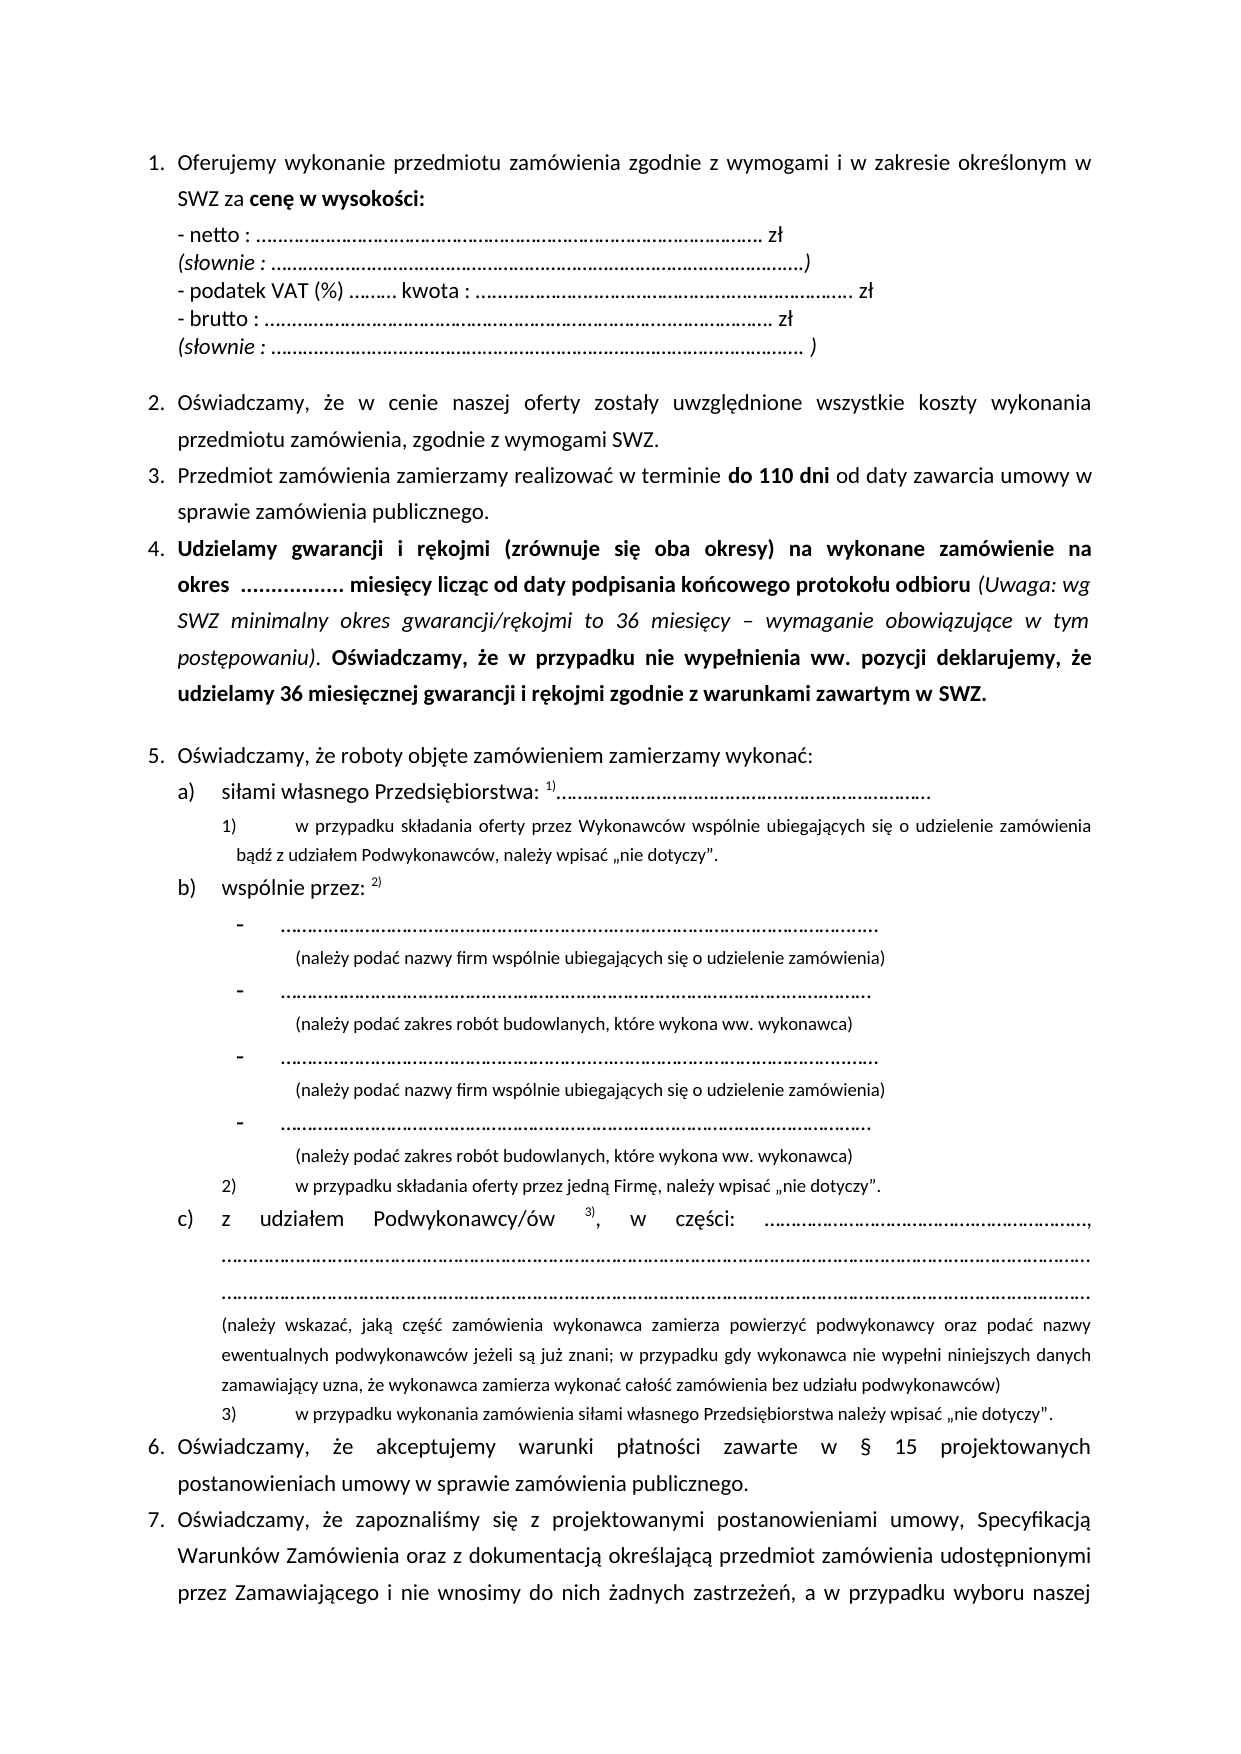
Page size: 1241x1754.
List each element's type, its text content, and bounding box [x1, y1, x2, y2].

list Oświadczamy, że roboty objęte zamówieniem zamierzamy wykonać: [148, 741, 1093, 769]
text (słownie : ……….……………………………………………………………………………….) [148, 248, 1093, 276]
list wspólnie przez: 2) [177, 873, 1093, 901]
list Oświadczamy, że w cenie naszej oferty zostały uwzględnione wszystkie koszty wykonania przedmiotu zamówienia, zgodnie z wymogami SWZ. [148, 388, 1093, 453]
list ………………………………………………………………………………………….……… [236, 976, 1093, 1004]
list Oświadczamy, że akceptujemy warunki płatności zawarte w § 15 projektowanych postanowieniach umowy w sprawie zamówienia publicznego. [148, 1432, 1093, 1497]
list w przypadku wykonania zamówienia siłami własnego Przedsiębiorstwa należy wpisać „nie dotyczy”. [221, 1402, 1093, 1425]
text (należy podać nazwy firm wspólnie ubiegających się o udzielenie zamówienia) [86, 1078, 1093, 1101]
text (słownie : ……….………………………………………………………………………………. ) [148, 332, 1093, 360]
text - netto : …..………………………………………………………………………………. zł [148, 220, 1093, 248]
text (należy podać zakres robót budowlanych, które wykona ww. wykonawca) [161, 1012, 1093, 1035]
list …………………………………………………..….………………………………………..… [236, 910, 1093, 938]
list w przypadku składania oferty przez jedną Firmę, należy wpisać „nie dotyczy”. [221, 1174, 1093, 1197]
list Udzielamy gwarancji i rękojmi (zrównuje się oba okresy) na wykonane zamówienie na okres ................. miesięcy licząc od daty podpisania końcowego protokołu odbioru (Uwaga: wg SWZ minimalny okres gwarancji/rękojmi to 36 miesięcy – wymaganie obowiązujące w tym postępowaniu). Oświadczamy, że w przypadku nie wypełnienia ww. pozycji deklarujemy, że udzielamy 36 miesięcznej gwarancji i rękojmi zgodnie z warunkami zawartym w SWZ. [148, 534, 1093, 707]
text (należy podać zakres robót budowlanych, które wykona ww. wykonawca) [161, 1144, 1093, 1167]
text (należy wskazać, jaką część zamówienia wykonawca zamierza powierzyć podwykonawcy oraz podać nazwy ewentualnych podwykonawców jeżeli są już znani; w przypadku gdy wykonawca nie wypełni niniejszych danych zamawiający uzna, że wykonawca zamierza wykonać całość zamówienia bez udziału podwykonawców) [221, 1313, 1093, 1396]
list w przypadku składania oferty przez Wykonawców wspólnie ubiegających się o udzielenie zamówienia bądź z udziałem Podwykonawców, należy wpisać „nie dotyczy”. [221, 814, 1093, 866]
list z udziałem Podwykonawcy/ów 3), w części: ………………………………….…………………, …………………………………………………………………………………………………………………………………………………………………………………………………………………………………………………………………………………………………… [177, 1204, 1093, 1305]
text - podatek VAT (%) ……… kwota : …..….…………..…………………….………………….. zł [148, 276, 1093, 304]
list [148, 1505, 1093, 1606]
list Przedmiot zamówienia zamierzamy realizować w terminie do 110 dni od daty zawarcia umowy w sprawie zamówienia publicznego. [148, 461, 1093, 526]
text - brutto : …..….…………………………………………………………..………………. zł [148, 304, 1093, 332]
list Oferujemy wykonanie przedmiotu zamówienia zgodnie z wymogami i w zakresie określonym w SWZ za cenę w wysokości: [148, 148, 1093, 212]
list …………………………………………………..….……………………………………..…… [236, 1042, 1093, 1070]
list siłami własnego Przedsiębiorstwa: 1)……………………………………..……………………… [177, 777, 1093, 805]
list ………………………………………………………………………………….……………… [236, 1108, 1093, 1136]
text (należy podać nazwy firm wspólnie ubiegających się o udzielenie zamówienia) [86, 946, 1093, 969]
